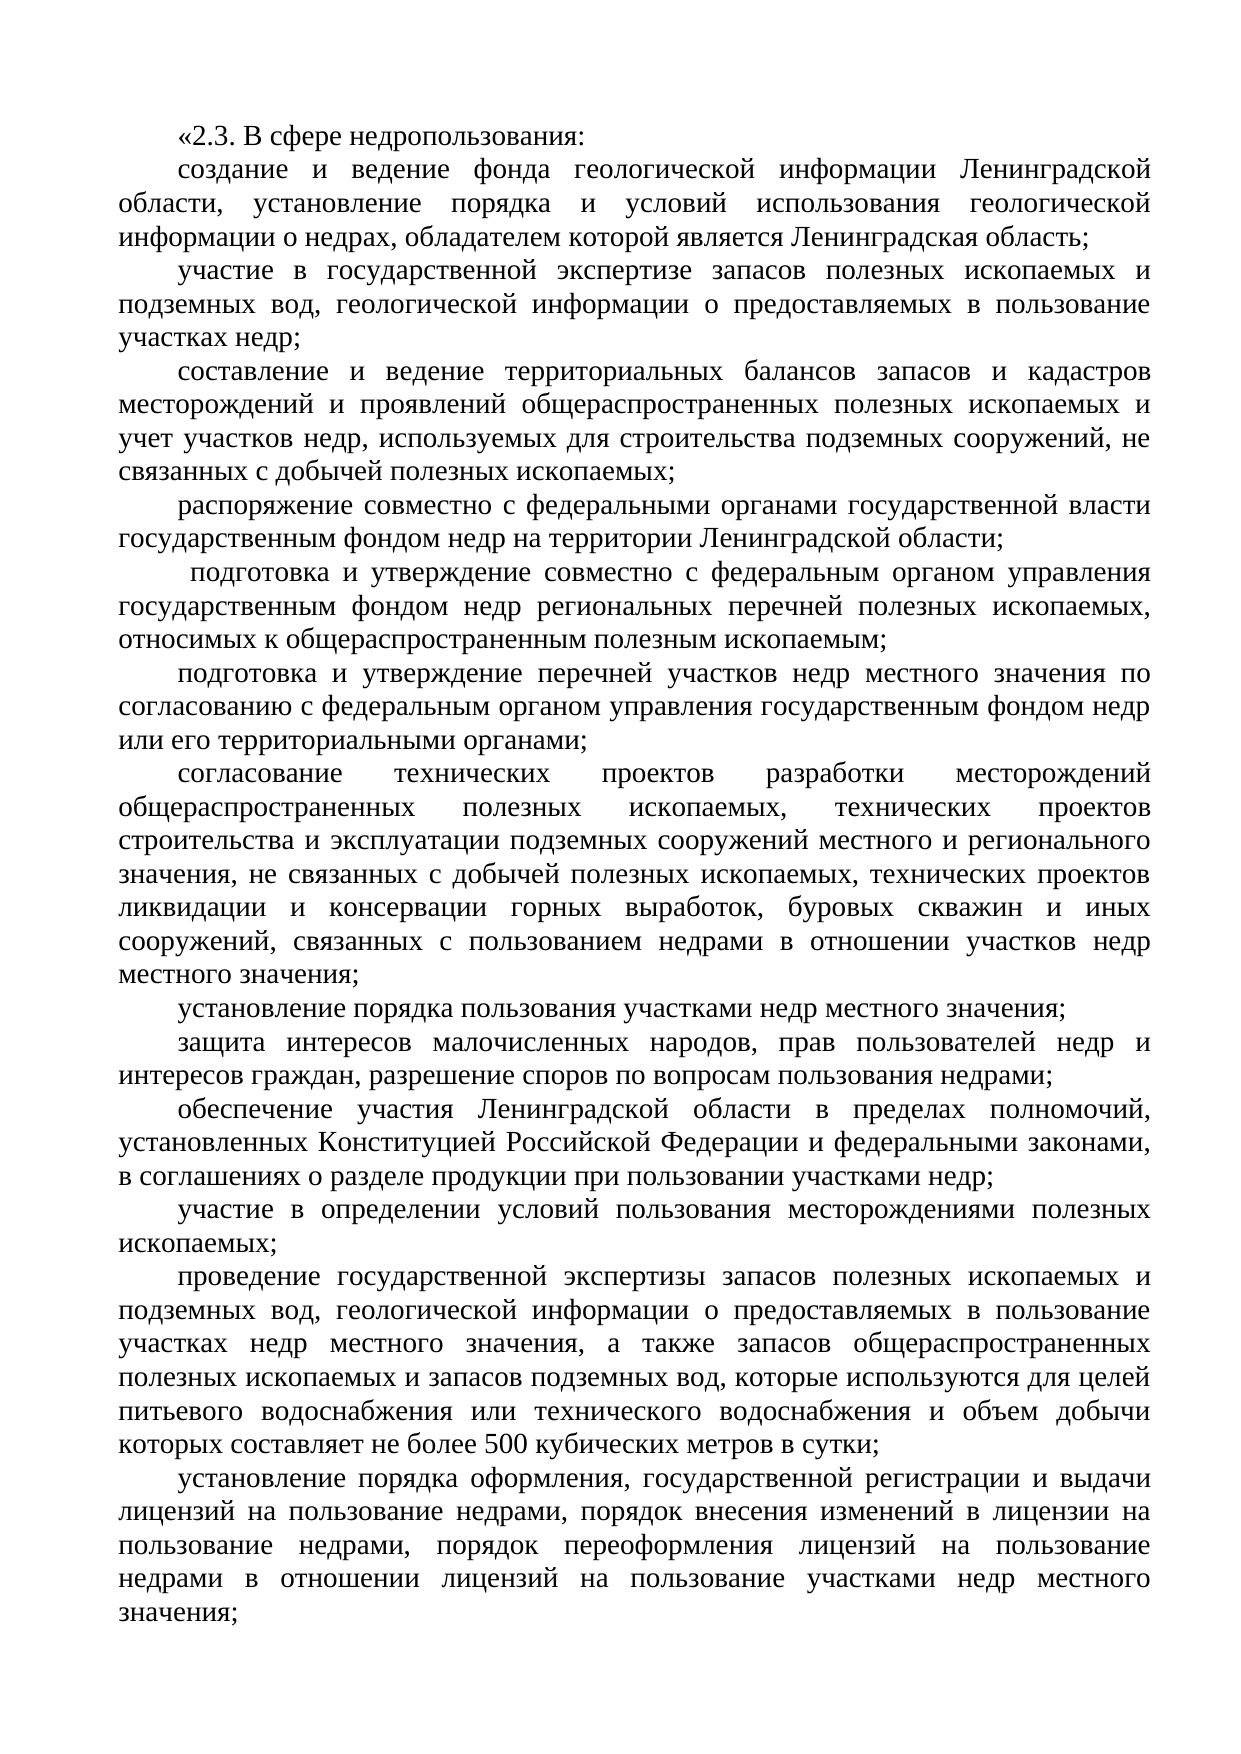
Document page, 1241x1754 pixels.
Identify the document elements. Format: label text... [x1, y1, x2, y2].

text участие в государственной экспертизе запасов полезных ископаемых и подземных вод, геологической информации о предоставляемых в пользование участках недр; [118, 252, 1152, 353]
text «2.3. В сфере недропользования: [118, 118, 1152, 152]
text распоряжение совместно с федеральными органами государственной власти государственным фондом недр на территории Ленинградской области; [118, 487, 1152, 554]
text создание и ведение фонда геологической информации Ленинградской области, установление порядка и условий использования геологической информации о недрах, обладателем которой является Ленинградская область; [118, 152, 1152, 252]
text установление порядка оформления, государственной регистрации и выдачи лицензий на пользование недрами, порядок внесения изменений в лицензии на пользование недрами, порядок переоформления лицензий на пользование недрами в отношении лицензий на пользование участками недр местного значения; [118, 1460, 1152, 1627]
text обеспечение участия Ленинградской области в пределах полномочий, установленных Конституцией Российской Федерации и федеральными законами, в соглашениях о разделе продукции при пользовании участками недр; [118, 1091, 1152, 1191]
text подготовка и утверждение перечней участков недр местного значения по согласованию с федеральным органом управления государственным фондом недр или его территориальными органами; [118, 655, 1152, 755]
text установление порядка пользования участками недр местного значения; [118, 990, 1152, 1024]
text защита интересов малочисленных народов, прав пользователей недр и интересов граждан, разрешение споров по вопросам пользования недрами; [118, 1024, 1152, 1091]
text составление и ведение территориальных балансов запасов и кадастров месторождений и проявлений общераспространенных полезных ископаемых и учет участков недр, используемых для строительства подземных сооружений, не связанных с добычей полезных ископаемых; [118, 353, 1152, 487]
text подготовка и утверждение совместно с федеральным органом управления государственным фондом недр региональных перечней полезных ископаемых, относимых к общераспространенным полезным ископаемым; [118, 554, 1152, 655]
text согласование технических проектов разработки месторождений общераспространенных полезных ископаемых, технических проектов строительства и эксплуатации подземных сооружений местного и регионального значения, не связанных с добычей полезных ископаемых, технических проектов ликвидации и консервации горных выработок, буровых скважин и иных сооружений, связанных с пользованием недрами в отношении участков недр местного значения; [118, 755, 1152, 990]
text участие в определении условий пользования месторождениями полезных ископаемых; [118, 1191, 1152, 1258]
text проведение государственной экспертизы запасов полезных ископаемых и подземных вод, геологической информации о предоставляемых в пользование участках недр местного значения, а также запасов общераспространенных полезных ископаемых и запасов подземных вод, которые используются для целей питьевого водоснабжения или технического водоснабжения и объем добычи которых составляет не более 500 кубических метров в сутки; [118, 1258, 1152, 1460]
